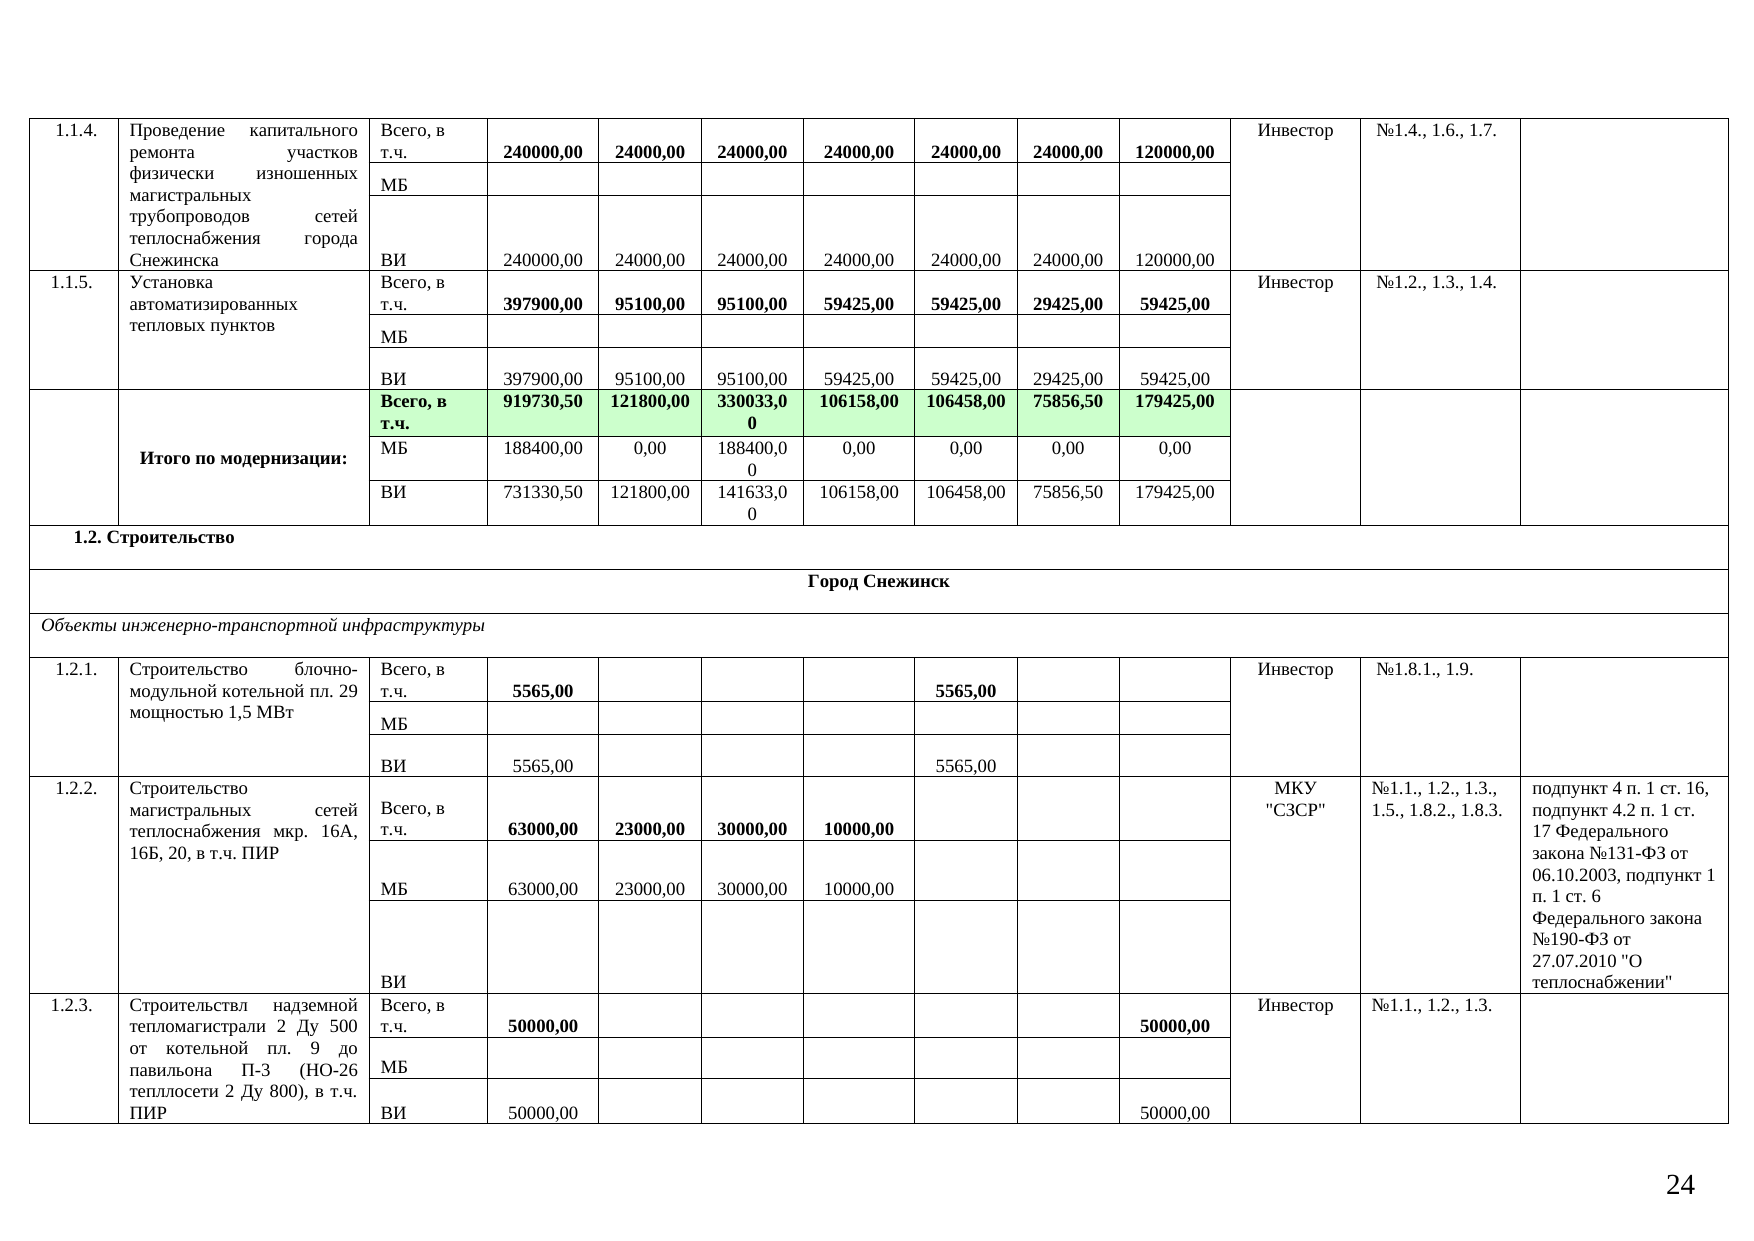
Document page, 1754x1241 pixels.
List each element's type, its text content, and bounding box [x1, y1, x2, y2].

table_cell 24000,00 [804, 196, 914, 270]
table_cell [804, 702, 914, 734]
table_cell [599, 658, 701, 701]
table_cell 24000,00 [702, 119, 803, 162]
table_cell [804, 1038, 914, 1078]
table_cell подпункт 4 п. 1 ст. 16, подпункт 4.2 п. 1 ст. 17 Федерального закона №131-ФЗ от 06.10.2003, подпункт 1 п. 1 ст. 6 Федерального закона №190-ФЗ от 27.07.2010 "О теплоснабжении" [1521, 777, 1728, 993]
table_cell [1120, 901, 1230, 993]
table_cell 63000,00 [488, 777, 598, 840]
table_cell 106158,00 [804, 390, 914, 436]
table_cell 24000,00 [915, 196, 1017, 270]
table_cell [488, 702, 598, 734]
table_cell МБ [370, 841, 487, 900]
table_cell 95100,00 [599, 271, 701, 314]
table_cell 121800,00 [599, 481, 701, 524]
table_cell Объекты инженерно-транспортной инфраструктуры [30, 614, 1728, 657]
table_cell 0,00 [804, 437, 914, 480]
table_cell [1521, 390, 1728, 524]
table_cell [1018, 777, 1119, 840]
table_cell Город Снежинск [30, 570, 1728, 613]
table_cell 1.2.1. [30, 658, 118, 776]
table_cell 95100,00 [599, 348, 701, 389]
table_cell [915, 901, 1017, 993]
table_cell [915, 994, 1017, 1037]
table_cell [702, 1079, 803, 1123]
table_cell 10000,00 [804, 841, 914, 900]
table_cell Строительствл надземной тепломагистрали 2 Ду 500 от котельной пл. 9 до павильона П-3 (НО-26 тепллосети 2 Ду 800), в т.ч. ПИР [119, 994, 369, 1123]
table_cell Всего, в т.ч. [370, 271, 487, 314]
table_cell ВИ [370, 1079, 487, 1123]
table_cell [599, 1079, 701, 1123]
table_cell [804, 1079, 914, 1123]
table_cell 59425,00 [915, 271, 1017, 314]
table_cell Всего, в т.ч. [370, 119, 487, 162]
table_cell Всего, в т.ч. [370, 658, 487, 701]
table_cell [702, 901, 803, 993]
table_cell 29425,00 [1018, 348, 1119, 389]
table_cell [488, 315, 598, 347]
table_cell [702, 994, 803, 1037]
table_cell Всего, в т.ч. [370, 994, 487, 1037]
table_cell [915, 841, 1017, 900]
table_cell [915, 315, 1017, 347]
table_cell 397900,00 [488, 348, 598, 389]
table_cell [1018, 735, 1119, 776]
table_cell [702, 658, 803, 701]
table_cell [488, 901, 598, 993]
table_cell 50000,00 [1120, 1079, 1230, 1123]
table_cell [1018, 841, 1119, 900]
table_cell 731330,50 [488, 481, 598, 524]
table_cell 330033,00 [702, 390, 803, 436]
table_cell 50000,00 [1120, 994, 1230, 1037]
table_cell [1018, 994, 1119, 1037]
table_cell [915, 1038, 1017, 1078]
table_cell №1.4., 1.6., 1.7. [1361, 119, 1520, 270]
table_cell [804, 315, 914, 347]
table_cell [1361, 390, 1520, 524]
table_cell ВИ [370, 196, 487, 270]
table_cell 24000,00 [804, 119, 914, 162]
table_cell 0,00 [599, 437, 701, 480]
table_cell 179425,00 [1120, 390, 1230, 436]
table_cell 75856,50 [1018, 481, 1119, 524]
table_cell [915, 702, 1017, 734]
table_cell [702, 702, 803, 734]
table_cell 59425,00 [804, 348, 914, 389]
table_cell 0,00 [915, 437, 1017, 480]
table_cell 23000,00 [599, 777, 701, 840]
table_cell 240000,00 [488, 196, 598, 270]
table_cell 24000,00 [599, 119, 701, 162]
table_cell МБ [370, 163, 487, 195]
table_cell [915, 777, 1017, 840]
table_cell Установка автоматизированных тепловых пунктов [119, 271, 369, 389]
table_cell 121800,00 [599, 390, 701, 436]
table_cell 120000,00 [1120, 196, 1230, 270]
table_cell 50000,00 [488, 994, 598, 1037]
table_cell [804, 994, 914, 1037]
table_cell 0,00 [1120, 437, 1230, 480]
table_cell [804, 901, 914, 993]
table_cell 5565,00 [488, 735, 598, 776]
table_cell [1120, 841, 1230, 900]
table_cell [1120, 315, 1230, 347]
table_cell [702, 735, 803, 776]
table_cell №1.8.1., 1.9. [1361, 658, 1520, 776]
table_cell 0,00 [1018, 437, 1119, 480]
table_cell 75856,50 [1018, 390, 1119, 436]
table_cell [1521, 271, 1728, 389]
table_cell №1.1., 1.2., 1.3. [1361, 994, 1520, 1123]
table_cell 106458,00 [915, 481, 1017, 524]
table_cell [599, 735, 701, 776]
table_cell 59425,00 [915, 348, 1017, 389]
table_cell [488, 163, 598, 195]
table_cell [1120, 163, 1230, 195]
table_cell МКУ "СЗСР" [1231, 777, 1360, 993]
table_cell 50000,00 [488, 1079, 598, 1123]
table_cell 59425,00 [1120, 348, 1230, 389]
table_cell 5565,00 [915, 658, 1017, 701]
table_cell 188400,00 [702, 437, 803, 480]
table_cell [1120, 735, 1230, 776]
table_cell 1.2. Строительство [30, 526, 1728, 569]
table_cell [599, 994, 701, 1037]
table_cell 188400,00 [488, 437, 598, 480]
table_cell 106158,00 [804, 481, 914, 524]
table_cell [1521, 994, 1728, 1123]
table_cell 106458,00 [915, 390, 1017, 436]
table_cell [30, 390, 118, 524]
table_cell [1018, 658, 1119, 701]
table_cell Всего, в т.ч. [370, 777, 487, 840]
table_cell 95100,00 [702, 271, 803, 314]
table_cell 141633,00 [702, 481, 803, 524]
table_cell [915, 1079, 1017, 1123]
table_cell [1231, 390, 1360, 524]
table_cell [1018, 315, 1119, 347]
table_cell [804, 658, 914, 701]
table_cell №1.1., 1.2., 1.3., 1.5., 1.8.2., 1.8.3. [1361, 777, 1520, 993]
table_cell Инвестор [1231, 119, 1360, 270]
table_cell [599, 702, 701, 734]
table_cell 24000,00 [1018, 119, 1119, 162]
table_cell 120000,00 [1120, 119, 1230, 162]
table_cell [915, 163, 1017, 195]
table_cell Строительство магистральных сетей теплоснабжения мкр. 16А, 16Б, 20, в т.ч. ПИР [119, 777, 369, 993]
table_cell 1.1.4. [30, 119, 118, 270]
table_cell Всего, в т.ч. [370, 390, 487, 436]
table_cell МБ [370, 702, 487, 734]
table_cell Строительство блочно-модульной котельной пл. 29 мощностью 1,5 МВт [119, 658, 369, 776]
table_cell 179425,00 [1120, 481, 1230, 524]
table_cell 95100,00 [702, 348, 803, 389]
table_cell [1018, 901, 1119, 993]
table_cell [1018, 1079, 1119, 1123]
table_cell 24000,00 [1018, 196, 1119, 270]
table_cell [1120, 1038, 1230, 1078]
table_cell Инвестор [1231, 994, 1360, 1123]
table_cell 5565,00 [915, 735, 1017, 776]
table_cell 10000,00 [804, 777, 914, 840]
table_cell 1.2.2. [30, 777, 118, 993]
table_cell 59425,00 [1120, 271, 1230, 314]
table_cell [702, 1038, 803, 1078]
table_cell 23000,00 [599, 841, 701, 900]
table_cell Проведение капитального ремонта участков физически изношенных магистральных трубопроводов сетей теплоснабжения города Снежинска [119, 119, 369, 270]
table_cell ВИ [370, 735, 487, 776]
table_cell МБ [370, 437, 487, 480]
table_cell [702, 315, 803, 347]
table_cell 29425,00 [1018, 271, 1119, 314]
table_cell 919730,50 [488, 390, 598, 436]
table_cell [1018, 702, 1119, 734]
table_cell МБ [370, 315, 487, 347]
table_cell [1120, 658, 1230, 701]
table_cell 30000,00 [702, 777, 803, 840]
table_cell Итого по модернизации: [119, 390, 369, 524]
table_cell [1018, 163, 1119, 195]
table_cell 397900,00 [488, 271, 598, 314]
table_cell 24000,00 [702, 196, 803, 270]
table_cell [804, 163, 914, 195]
table_cell 240000,00 [488, 119, 598, 162]
table_cell 59425,00 [804, 271, 914, 314]
table_cell 63000,00 [488, 841, 598, 900]
table_cell Инвестор [1231, 658, 1360, 776]
table_cell [804, 735, 914, 776]
table_cell [599, 163, 701, 195]
table_cell [1521, 119, 1728, 270]
table_cell [1018, 1038, 1119, 1078]
table_cell 30000,00 [702, 841, 803, 900]
table_cell 24000,00 [599, 196, 701, 270]
table_cell [1120, 702, 1230, 734]
table_cell ВИ [370, 348, 487, 389]
table_cell Инвестор [1231, 271, 1360, 389]
table_cell ВИ [370, 901, 487, 993]
table_cell [599, 315, 701, 347]
table_cell МБ [370, 1038, 487, 1078]
table_cell [1521, 658, 1728, 776]
table_cell ВИ [370, 481, 487, 524]
table_cell [702, 163, 803, 195]
table_cell [599, 1038, 701, 1078]
table_cell 1.2.3. [30, 994, 118, 1123]
table_cell 1.1.5. [30, 271, 118, 389]
table_cell [599, 901, 701, 993]
table_cell [1120, 777, 1230, 840]
table_cell 5565,00 [488, 658, 598, 701]
table_cell 24000,00 [915, 119, 1017, 162]
table_cell [488, 1038, 598, 1078]
table_cell №1.2., 1.3., 1.4. [1361, 271, 1520, 389]
